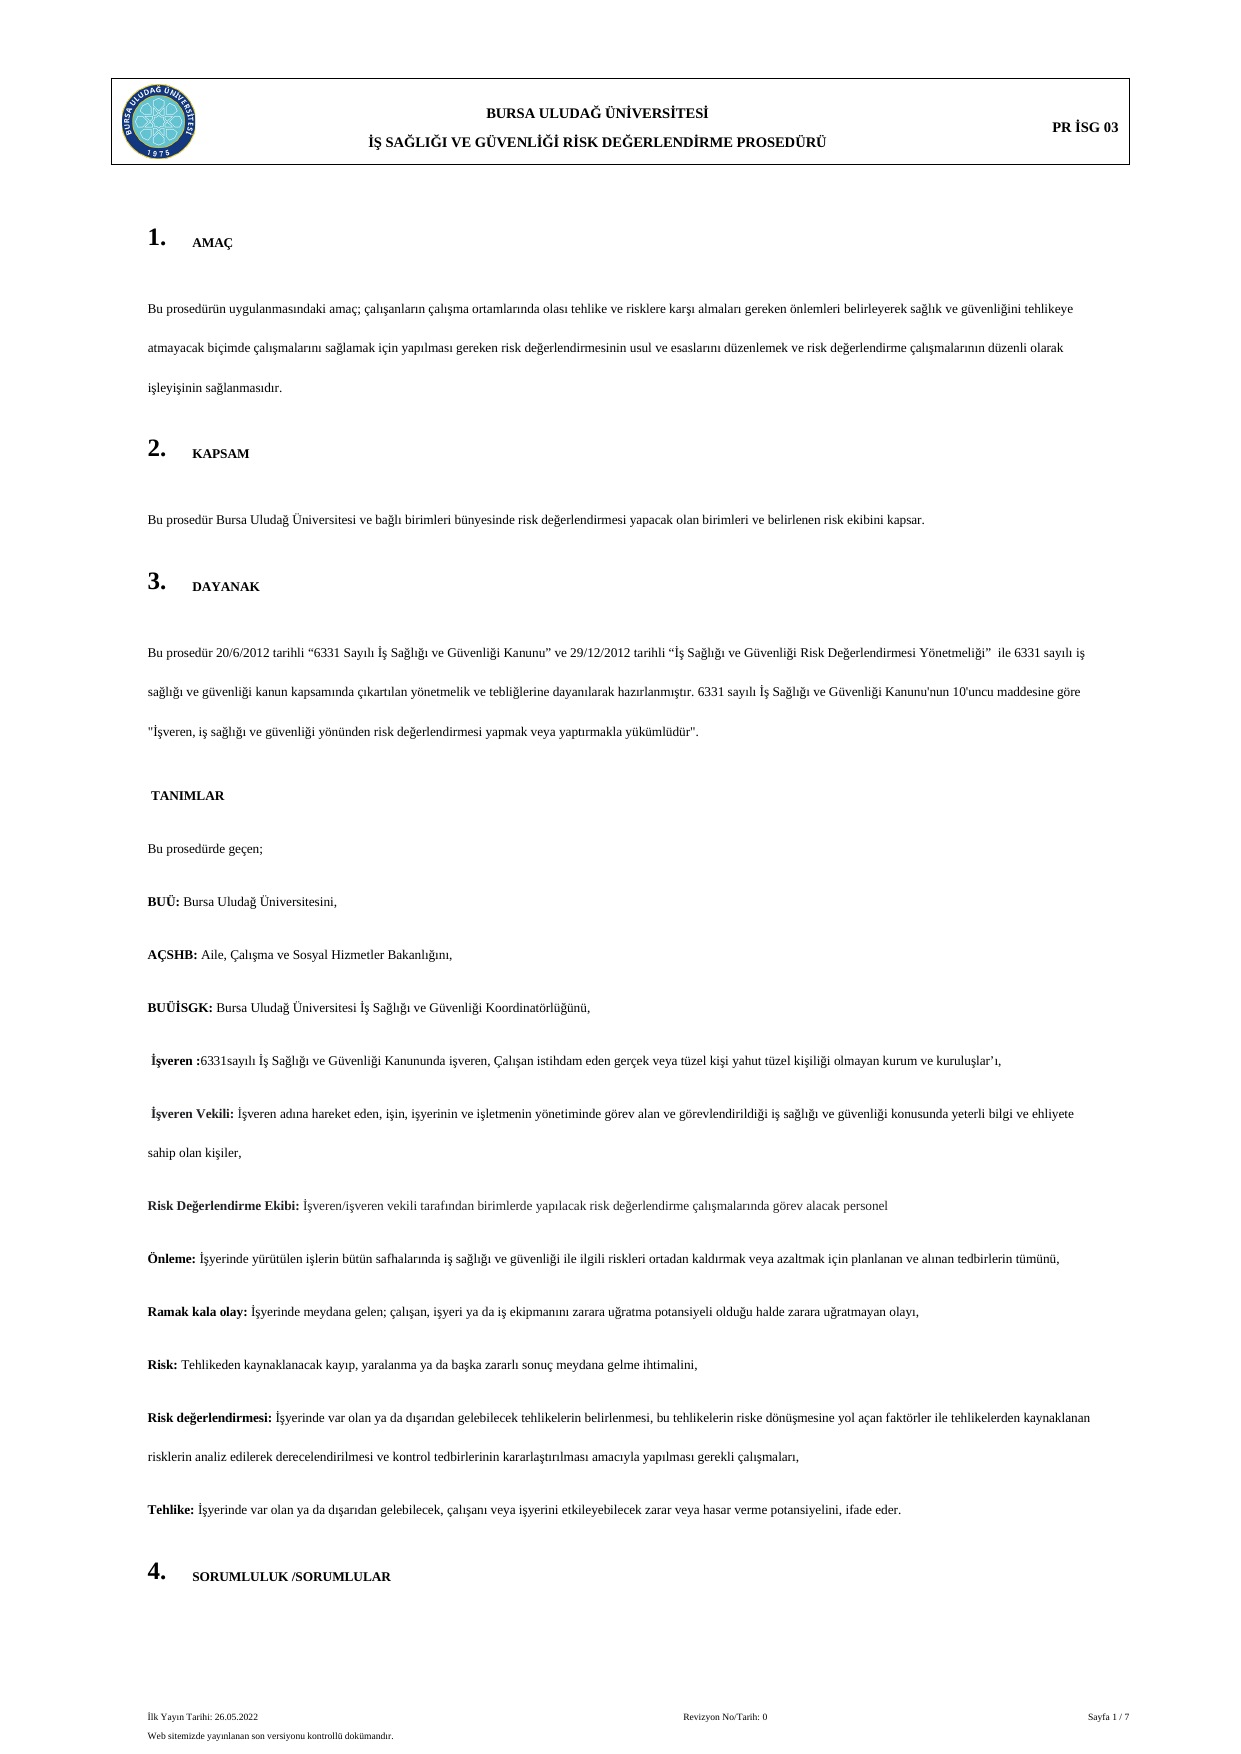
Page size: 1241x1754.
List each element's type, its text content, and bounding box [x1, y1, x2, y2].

text Tehlike: İşyerinde var olan ya da dışarıdan gelebilecek, çalışanı veya işyerini etkileyebilecek zarar veya hasar verme potansiyelini, ifade eder. [147, 1491, 1093, 1518]
text Ramak kala olay: İşyerinde meydana gelen; çalışan, işyeri ya da iş ekipmanını zarara uğratma potansiyeli olduğu halde zarara uğratmayan olayı, [147, 1293, 1093, 1319]
text AÇSHB: Aile, Çalışma ve Sosyal Hizmetler Bakanlığını, [147, 936, 1093, 962]
list AMAÇ [147, 222, 1093, 250]
text BUÜ: Bursa Uludağ Üniversitesini, [147, 883, 1093, 909]
text Bu prosedürün uygulanmasındaki amaç; çalışanların çalışma ortamlarında olası tehlike ve risklere karşı almaları gereken önlemleri belirleyerek sağlık ve güvenliğini tehlikeye atmayacak biçimde çalışmalarını sağlamak için yapılması gereken risk değerlendirmesinin usul ve esaslarını düzenlemek ve risk değerlendirme çalışmalarının düzenli olarak işleyişinin sağlanmasıdır. [147, 290, 1093, 395]
picture [122, 84, 196, 159]
text Risk: Tehlikeden kaynaklanacak kayıp, yaralanma ya da başka zararlı sonuç meydana gelme ihtimalini, [147, 1346, 1093, 1372]
list KAPSAM [147, 433, 1093, 462]
text İşveren Vekili: İşveren adına hareket eden, işin, işyerinin ve işletmenin yönetiminde görev alan ve görevlendirildiği iş sağlığı ve güvenliği konusunda yeterli bilgi ve ehliyete sahip olan kişiler, [147, 1095, 1093, 1161]
list SORUMLULUK /SORUMLULAR [147, 1556, 1093, 1584]
list DAYANAK [147, 566, 1093, 594]
text Risk Değerlendirme Ekibi: İşveren/işveren vekili tarafından birimlerde yapılacak risk değerlendirme çalışmalarında görev alacak personel [147, 1187, 1093, 1214]
text TANIMLAR [147, 777, 1093, 804]
text İşveren :6331sayılı İş Sağlığı ve Güvenliği Kanununda işveren, Çalışan istihdam eden gerçek veya tüzel kişi yahut tüzel kişiliği olmayan kurum ve kuruluşlar’ı, [147, 1042, 1093, 1068]
text Bu prosedür 20/6/2012 tarihli “6331 Sayılı İş Sağlığı ve Güvenliği Kanunu” ve 29/12/2012 tarihli “İş Sağlığı ve Güvenliği Risk Değerlendirmesi Yönetmeliği” ile 6331 sayılı iş sağlığı ve güvenliği kanun kapsamında çıkartılan yönetmelik ve tebliğlerine dayanılarak hazırlanmıştır. 6331 sayılı İş Sağlığı ve Güvenliği Kanunu'nun 10'uncu maddesine göre "İşveren, iş sağlığı ve güvenliği yönünden risk değerlendirmesi yapmak veya yaptırmakla yükümlüdür". [147, 634, 1093, 739]
text BUÜİSGK: Bursa Uludağ Üniversitesi İş Sağlığı ve Güvenliği Koordinatörlüğünü, [147, 989, 1093, 1015]
text Önleme: İşyerinde yürütülen işlerin bütün safhalarında iş sağlığı ve güvenliği ile ilgili riskleri ortadan kaldırmak veya azaltmak için planlanan ve alınan tedbirlerin tümünü, [147, 1240, 1093, 1267]
text Bu prosedürde geçen; [147, 830, 1093, 857]
text Bu prosedür Bursa Uludağ Üniversitesi ve bağlı birimleri bünyesinde risk değerlendirmesi yapacak olan birimleri ve belirlenen risk ekibini kapsar. [147, 501, 1093, 528]
text Risk değerlendirmesi: İşyerinde var olan ya da dışarıdan gelebilecek tehlikelerin belirlenmesi, bu tehlikelerin riske dönüşmesine yol açan faktörler ile tehlikelerden kaynaklanan risklerin analiz edilerek derecelendirilmesi ve kontrol tedbirlerinin kararlaştırılması amacıyla yapılması gerekli çalışmaları, [147, 1399, 1093, 1465]
